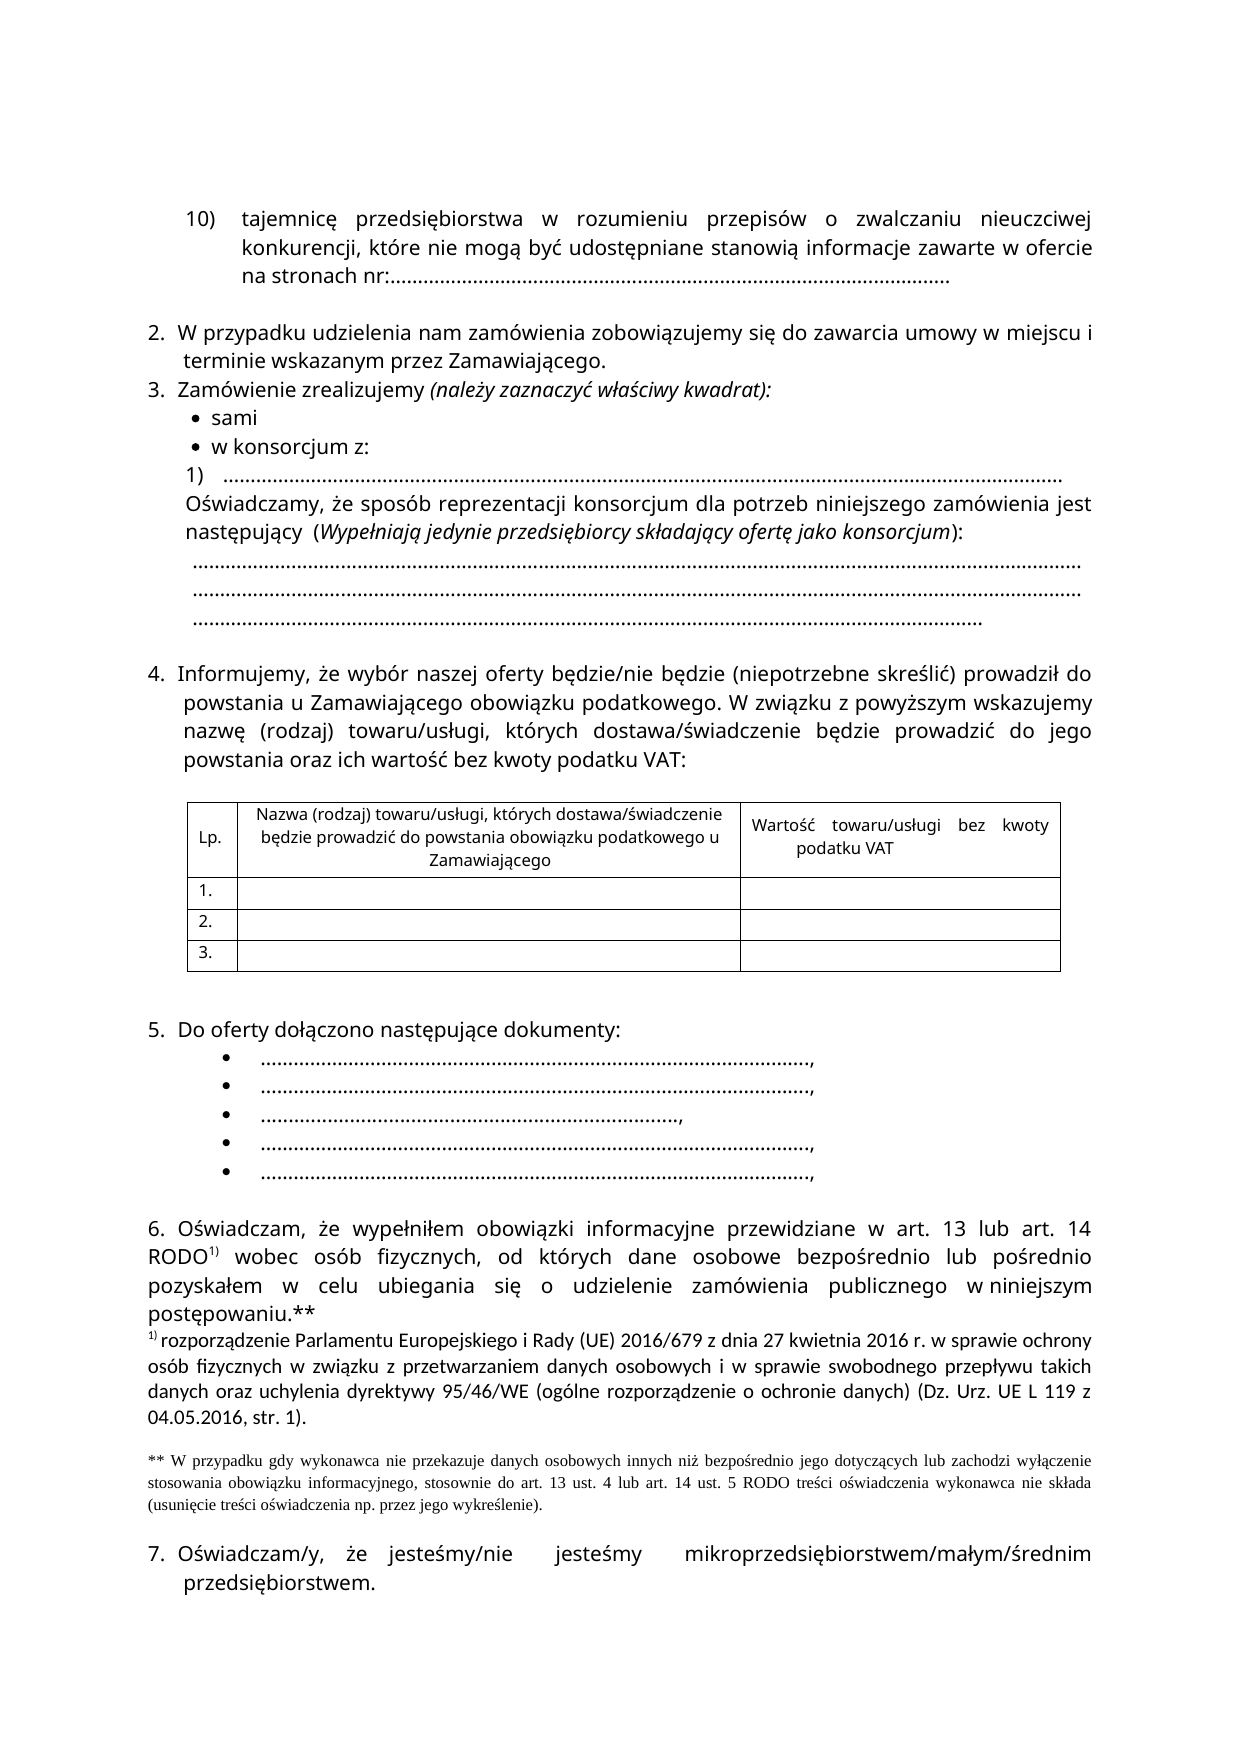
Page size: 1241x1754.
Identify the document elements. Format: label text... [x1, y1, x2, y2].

table_cell [741, 878, 1060, 908]
table_cell [238, 878, 740, 908]
table_cell [238, 910, 740, 940]
list Oświadczam/y, że jesteśmy/nie jesteśmy mikroprzedsiębiorstwem/małym/średnim przedsiębiorstwem. [148, 1539, 1093, 1596]
list ………………………………………………………………………………………., [223, 1157, 1093, 1185]
list ……………………………………………………………………………………………………………………………………… [185, 460, 1093, 489]
list W przypadku udzielenia nam zamówienia zobowiązujemy się do zawarcia umowy w miejscu i terminie wskazanym przez Zamawiającego. [148, 318, 1093, 375]
list Do oferty dołączono następujące dokumenty: [148, 1015, 1093, 1043]
table_cell 1. [188, 878, 237, 908]
table_header Nazwa (rodzaj) towaru/usługi, których dostawa/świadczenie będzie prowadzić do powstania obowiązku podatkowego u Zamawiającego [238, 803, 740, 877]
table_cell 2. [188, 910, 237, 940]
list tajemnicę przedsiębiorstwa w rozumieniu przepisów o zwalczaniu nieuczciwej konkurencji, które nie mogą być udostępniane stanowią informacje zawarte w ofercie na stronach nr:…………………………………………………………………………….………….. [185, 204, 1093, 290]
list ..........................................................................., [223, 1100, 1093, 1128]
table_cell 3. [188, 941, 237, 971]
table_header Lp. [188, 803, 237, 877]
text sami [192, 403, 1093, 432]
text ……………………………………………………………………………………………………………………………………………………………………………………………………………………………………………………………………………………………………………………………………………………………………………………………………………………………… [192, 546, 1093, 631]
list Zamówienie zrealizujemy (należy zaznaczyć właściwy kwadrat): [148, 375, 1093, 403]
list ………………………………………………………………………………………., [223, 1128, 1093, 1157]
list Informujemy, że wybór naszej oferty będzie/nie będzie (niepotrzebne skreślić) prowadził do powstania u Zamawiającego obowiązku podatkowego. W związku z powyższym wskazujemy nazwę (rodzaj) towaru/usługi, których dostawa/świadczenie będzie prowadzić do jego powstania oraz ich wartość bez kwoty podatku VAT: [148, 659, 1093, 773]
list ………………………………………………………………………………………., [223, 1072, 1093, 1100]
text ** W przypadku gdy wykonawca nie przekazuje danych osobowych innych niż bezpośrednio jego dotyczących lub zachodzi wyłączenie stosowania obowiązku informacyjnego, stosownie do art. 13 ust. 4 lub art. 14 ust. 5 RODO treści oświadczenia wykonawca nie składa (usunięcie treści oświadczenia np. przez jego wykreślenie). [148, 1451, 1093, 1514]
text w konsorcjum z: [192, 432, 1093, 460]
list Oświadczam, że wypełniłem obowiązki informacyjne przewidziane w art. 13 lub art. 14 RODO1) wobec osób fizycznych, od których dane osobowe bezpośrednio lub pośrednio pozyskałem w celu ubiegania się o udzielenie zamówienia publicznego w niniejszym postępowaniu.** [148, 1214, 1093, 1328]
list ………………………………………………………………………………………., [223, 1043, 1093, 1072]
table_cell [741, 941, 1060, 971]
text Oświadczamy, że sposób reprezentacji konsorcjum dla potrzeb niniejszego zamówienia jest następujący (Wypełniają jedynie przedsiębiorcy składający ofertę jako konsorcjum): [185, 489, 1093, 546]
table_cell [238, 941, 740, 971]
table_cell [741, 910, 1060, 940]
text 1) rozporządzenie Parlamentu Europejskiego i Rady (UE) 2016/679 z dnia 27 kwietnia 2016 r. w sprawie ochrony osób fizycznych w związku z przetwarzaniem danych osobowych i w sprawie swobodnego przepływu takich danych oraz uchylenia dyrektywy 95/46/WE (ogólne rozporządzenie o ochronie danych) (Dz. Urz. UE L 119 z 04.05.2016, str. 1). [148, 1328, 1093, 1429]
table_header Wartość towaru/usługi bez kwoty podatku VAT [741, 803, 1060, 877]
